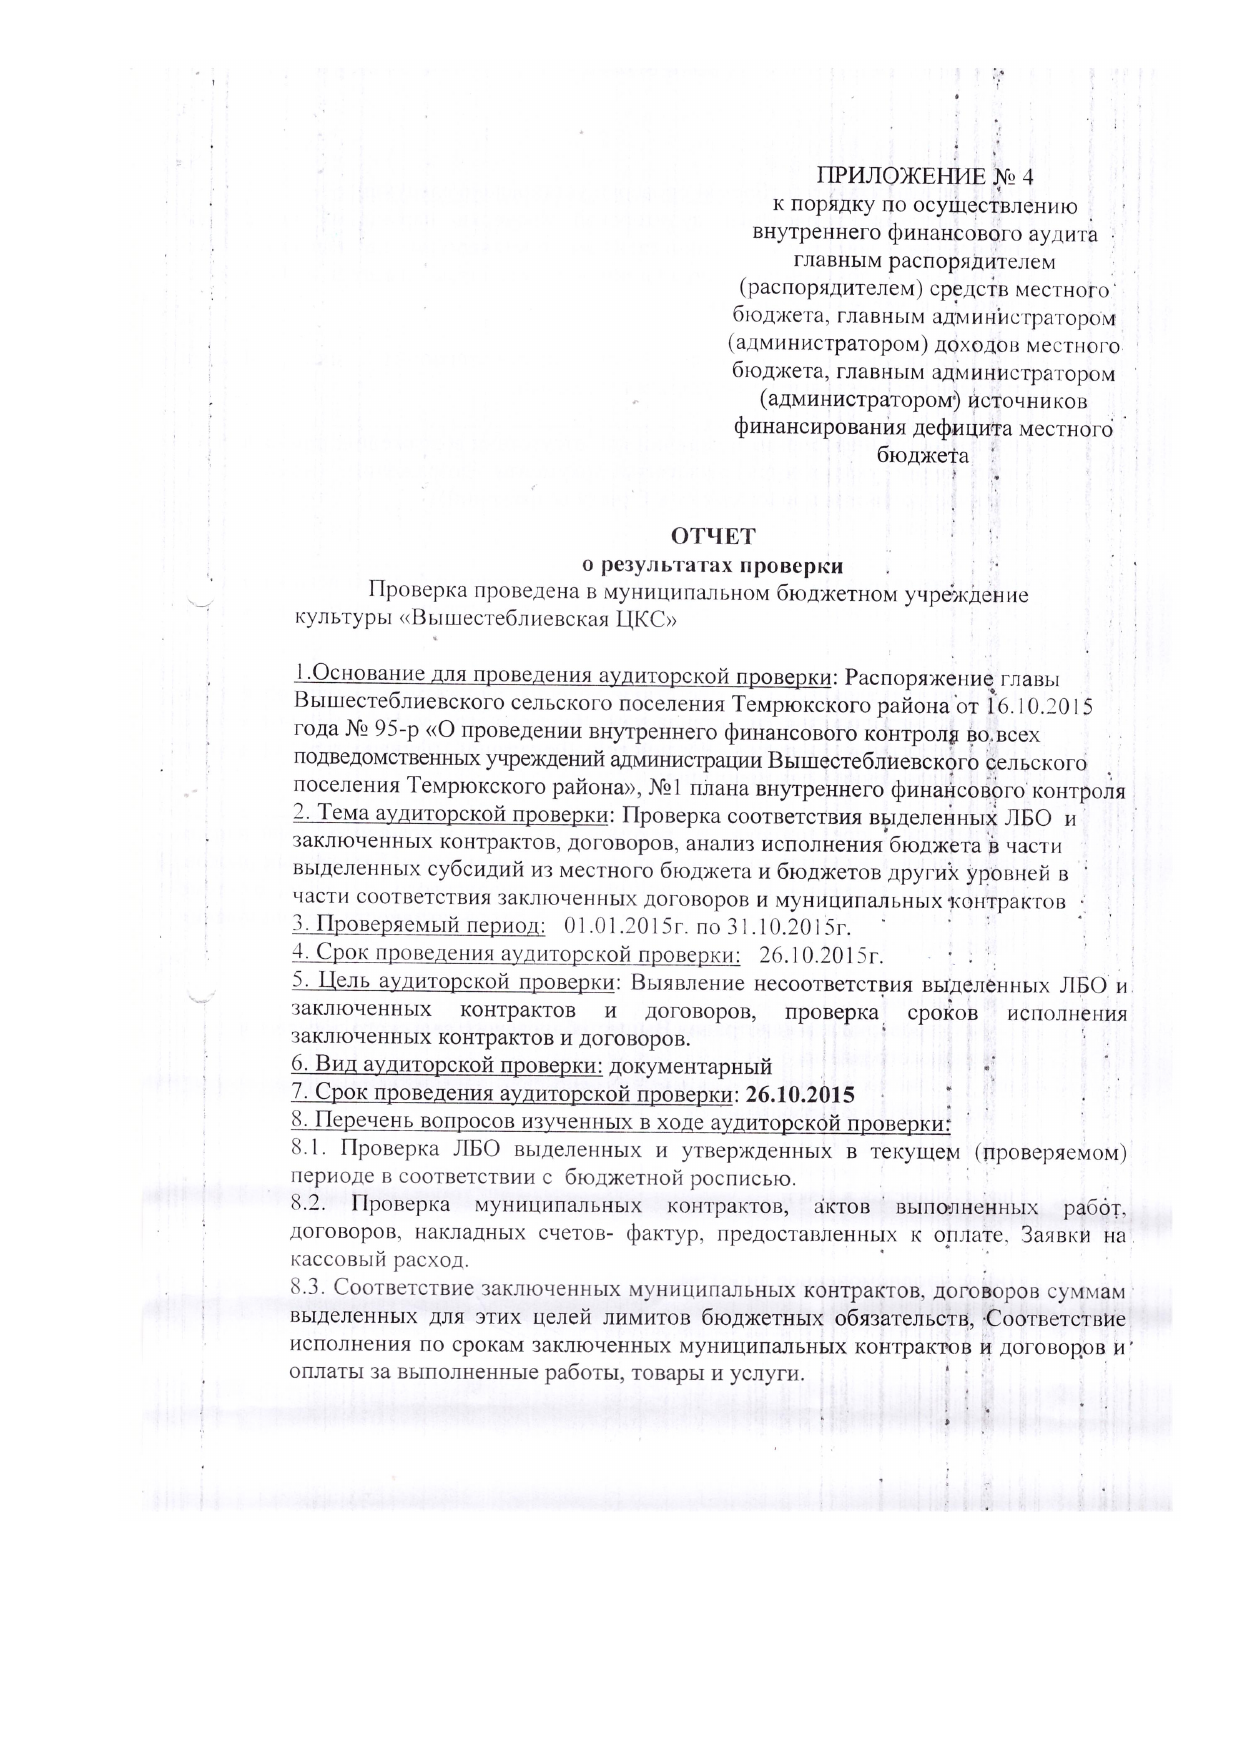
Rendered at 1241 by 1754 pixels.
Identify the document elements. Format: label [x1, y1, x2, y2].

picture [118, 59, 1182, 1521]
